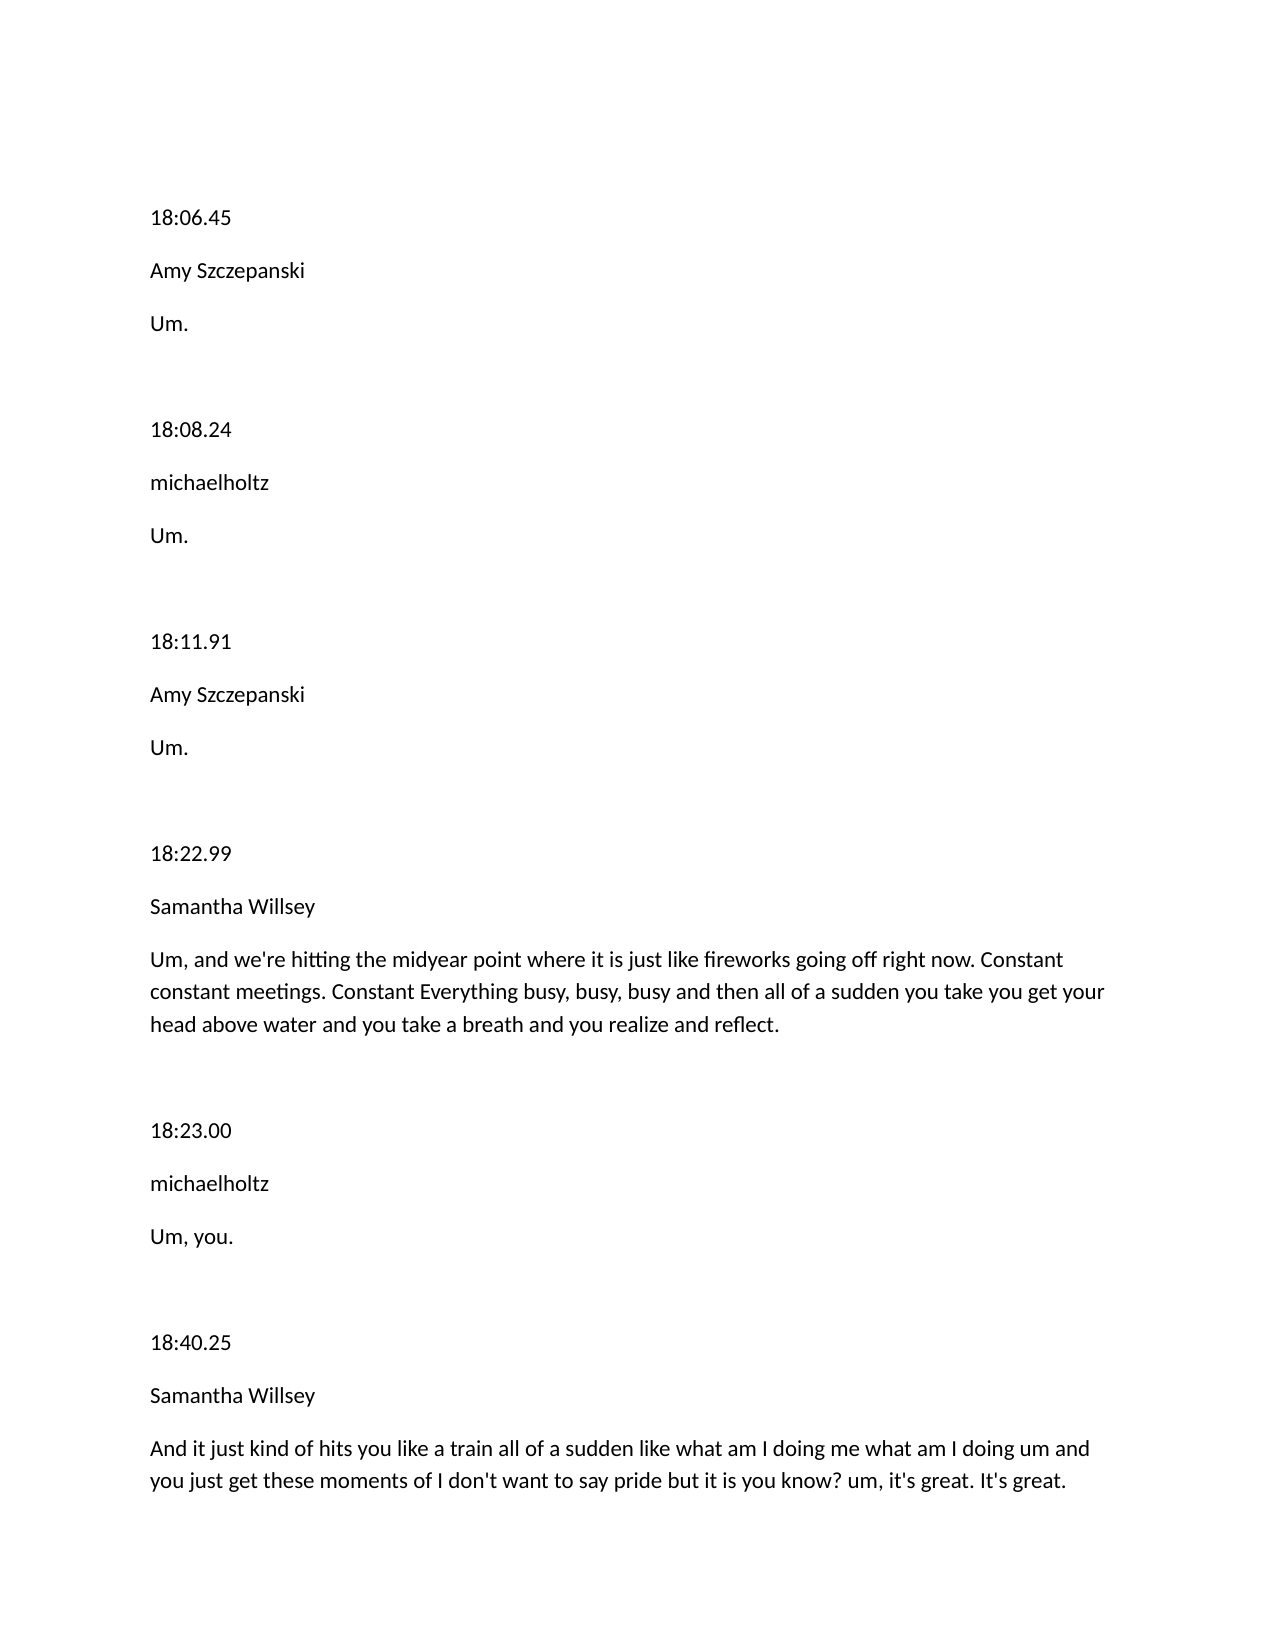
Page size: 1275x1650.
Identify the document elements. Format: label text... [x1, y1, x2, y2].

text 18:40.25 [150, 1328, 1125, 1356]
text Um, and we're hitting the midyear point where it is just like fireworks going off right now. Constant constant meetings. Constant Everything busy, busy, busy and then all of a sudden you take you get your head above water and you take a breath and you realize and reflect. [150, 945, 1125, 1038]
text 18:11.91 [150, 627, 1125, 655]
text michaelholtz [150, 1169, 1125, 1197]
text 18:06.45 [150, 203, 1125, 231]
text 18:08.24 [150, 415, 1125, 443]
text 18:22.99 [150, 839, 1125, 867]
text michaelholtz [150, 468, 1125, 496]
text Um. [150, 309, 1125, 337]
text And it just kind of hits you like a train all of a sudden like what am I doing me what am I doing um and you just get these moments of I don't want to say pride but it is you know? um, it's great. It's great. [150, 1434, 1125, 1494]
text Amy Szczepanski [150, 256, 1125, 284]
text Um. [150, 521, 1125, 549]
text Um, you. [150, 1222, 1125, 1250]
text Samantha Willsey [150, 1381, 1125, 1409]
text 18:23.00 [150, 1116, 1125, 1144]
text Samantha Willsey [150, 892, 1125, 920]
text Um. [150, 733, 1125, 761]
text Amy Szczepanski [150, 680, 1125, 708]
